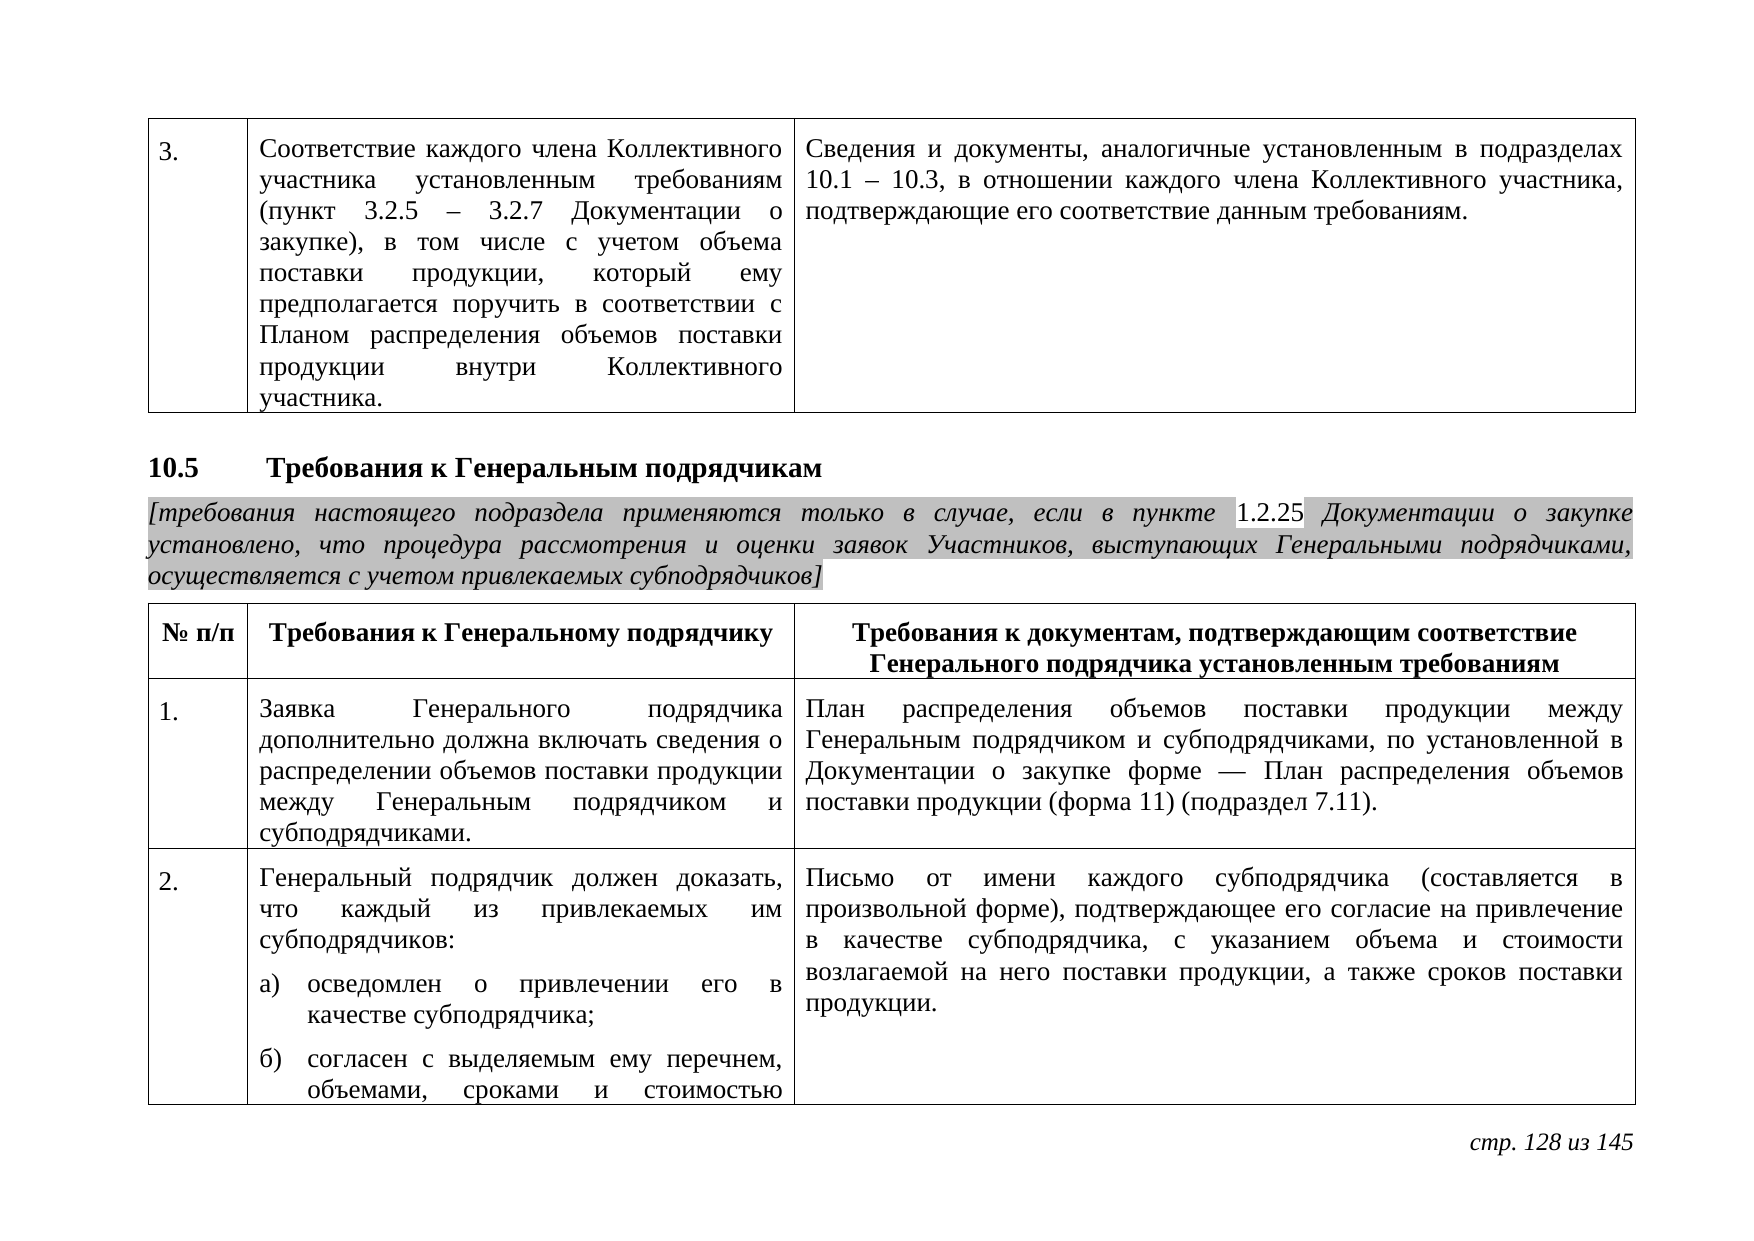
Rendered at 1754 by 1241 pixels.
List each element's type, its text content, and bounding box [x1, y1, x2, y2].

table_cell План распределения объемов поставки продукции между Генеральным подрядчиком и субподрядчиками, по установленной в Документации о закупке форме — План распределения объемов поставки продукции (форма 11) (подраздел 7.11). [795, 679, 1635, 848]
table_header Требования к документам, подтверждающим соответствие Генерального подрядчика установленным требованиям [795, 604, 1635, 678]
table_cell Соответствие каждого члена Коллективного участника установленным требованиям (пункт 3.2.5 – 3.2.7 Документации о закупке), в том числе с учетом объема поставки продукции, который ему предполагается поручить в соответствии с Планом распределения объемов поставки продукции внутри Коллективного участника. [248, 119, 794, 412]
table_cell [795, 849, 1635, 1104]
table_cell [149, 119, 247, 412]
table_cell [149, 849, 247, 1104]
text [требования настоящего подраздела применяются только в случае, если в пункте 1.2.25 Документации о закупке установлено, что процедура рассмотрения и оценки заявок Участников, выступающих Генеральными подрядчиками, осуществляется с учетом привлекаемых субподрядчиков] [823, 497, 1636, 590]
table_header Требования к Генеральному подрядчику [248, 604, 794, 678]
table_cell Сведения и документы, аналогичные установленным в подразделах 10.1 – 10.3, в отношении каждого члена Коллективного участника, подтверждающие его соответствие данным требованиям. [795, 119, 1635, 412]
table_cell Заявка Генерального подрядчика дополнительно должна включать сведения о распределении объемов поставки продукции между Генеральным подрядчиком и субподрядчиками. [248, 679, 794, 848]
subtitle Требования к Генеральным подрядчикам [148, 451, 1636, 484]
table_header № п/п [149, 604, 247, 678]
table_cell [149, 679, 247, 848]
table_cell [248, 849, 794, 1104]
